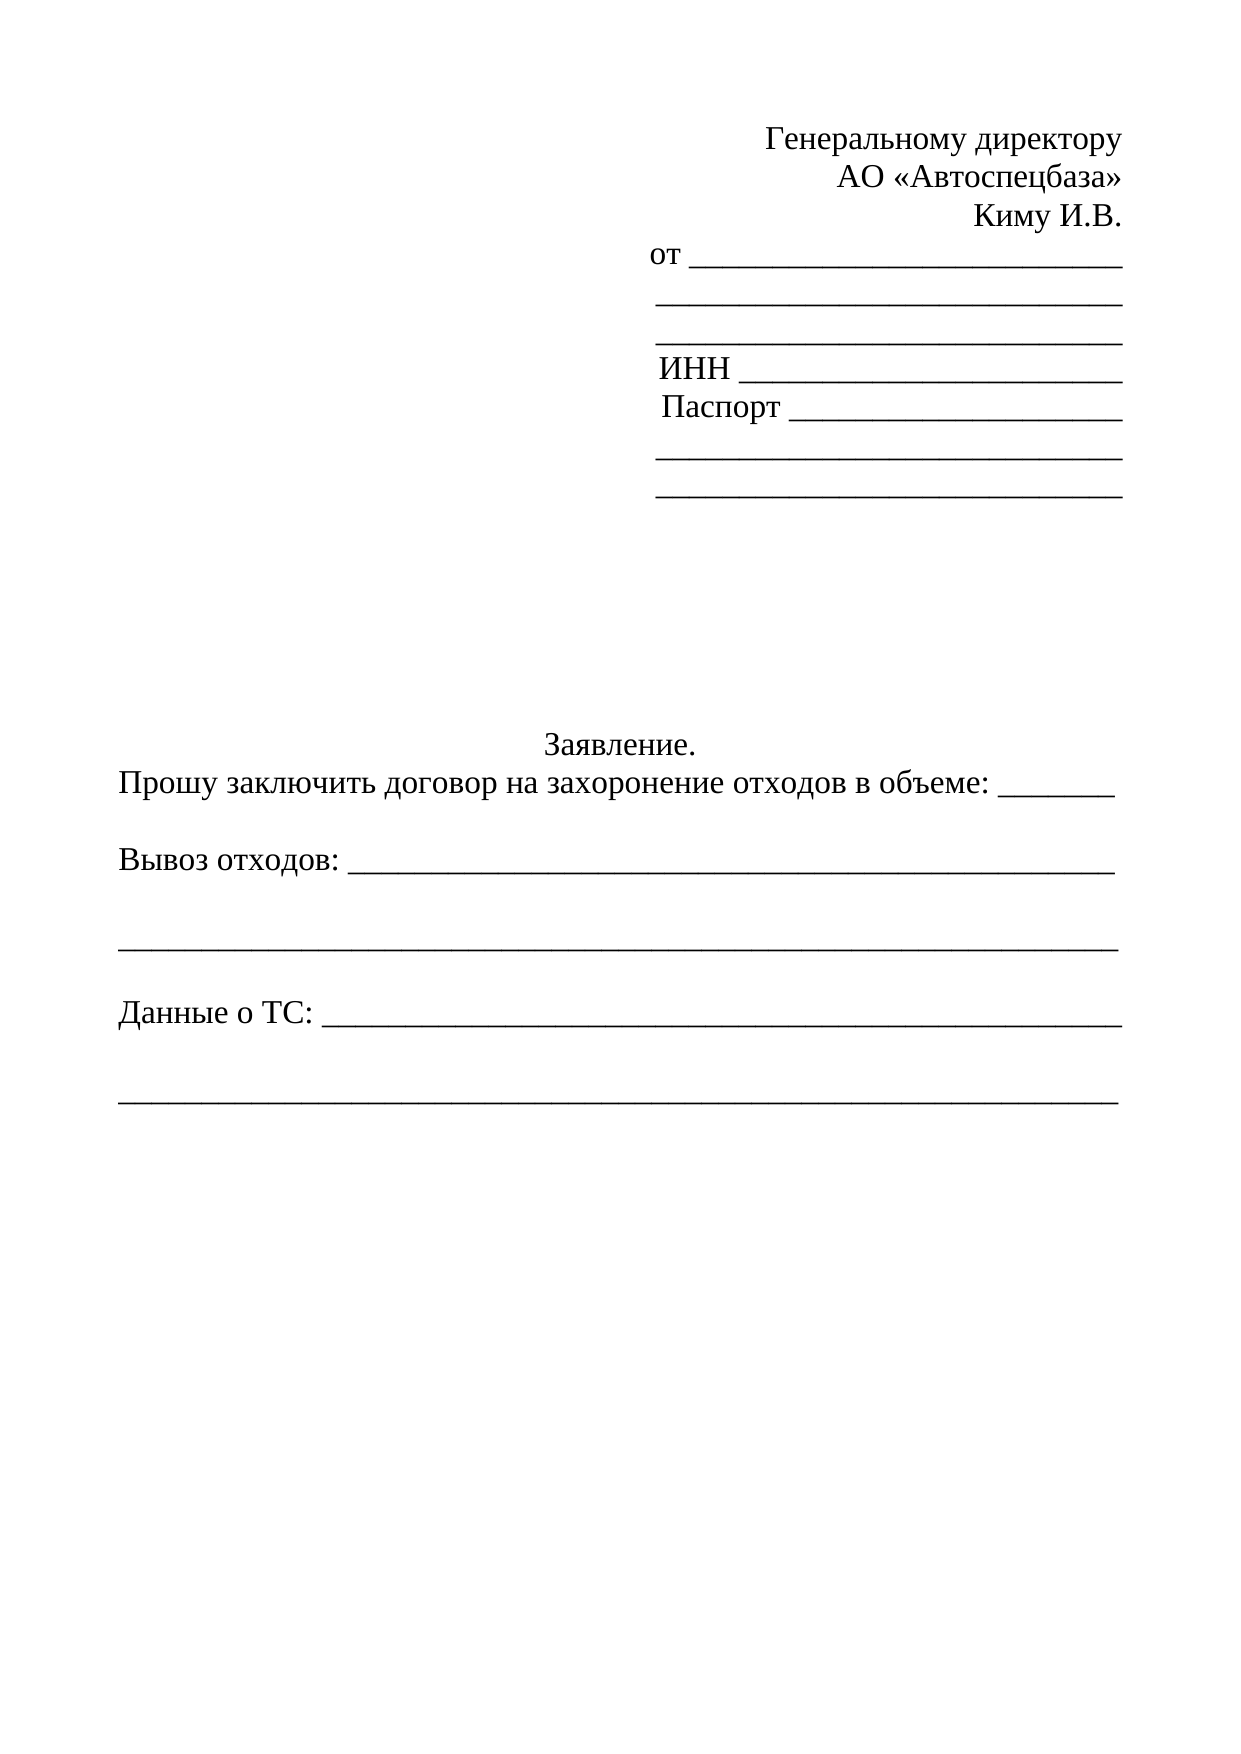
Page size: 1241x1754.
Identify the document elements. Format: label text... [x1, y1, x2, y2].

text ____________________________ [118, 272, 1122, 310]
text ____________________________ [118, 310, 1122, 348]
text Вывоз отходов: ______________________________________________ [118, 839, 1122, 878]
text Генеральному директору [118, 118, 1122, 157]
text ИНН _______________________ [118, 348, 1122, 387]
text Заявление. [118, 724, 1122, 763]
text Киму И.В. [118, 195, 1122, 233]
text Данные о ТС: ________________________________________________ [118, 993, 1122, 1031]
text ____________________________________________________________ [118, 1069, 1122, 1108]
text Паспорт ____________________ [118, 387, 1122, 425]
text Прошу заключить договор на захоронение отходов в объеме: _______ [118, 763, 1122, 801]
text от __________________________ [118, 233, 1122, 272]
text ____________________________________________________________ [118, 916, 1122, 954]
text АО «Автоспецбаза» [118, 157, 1122, 195]
text ____________________________ [118, 463, 1122, 502]
text ____________________________ [118, 425, 1122, 463]
